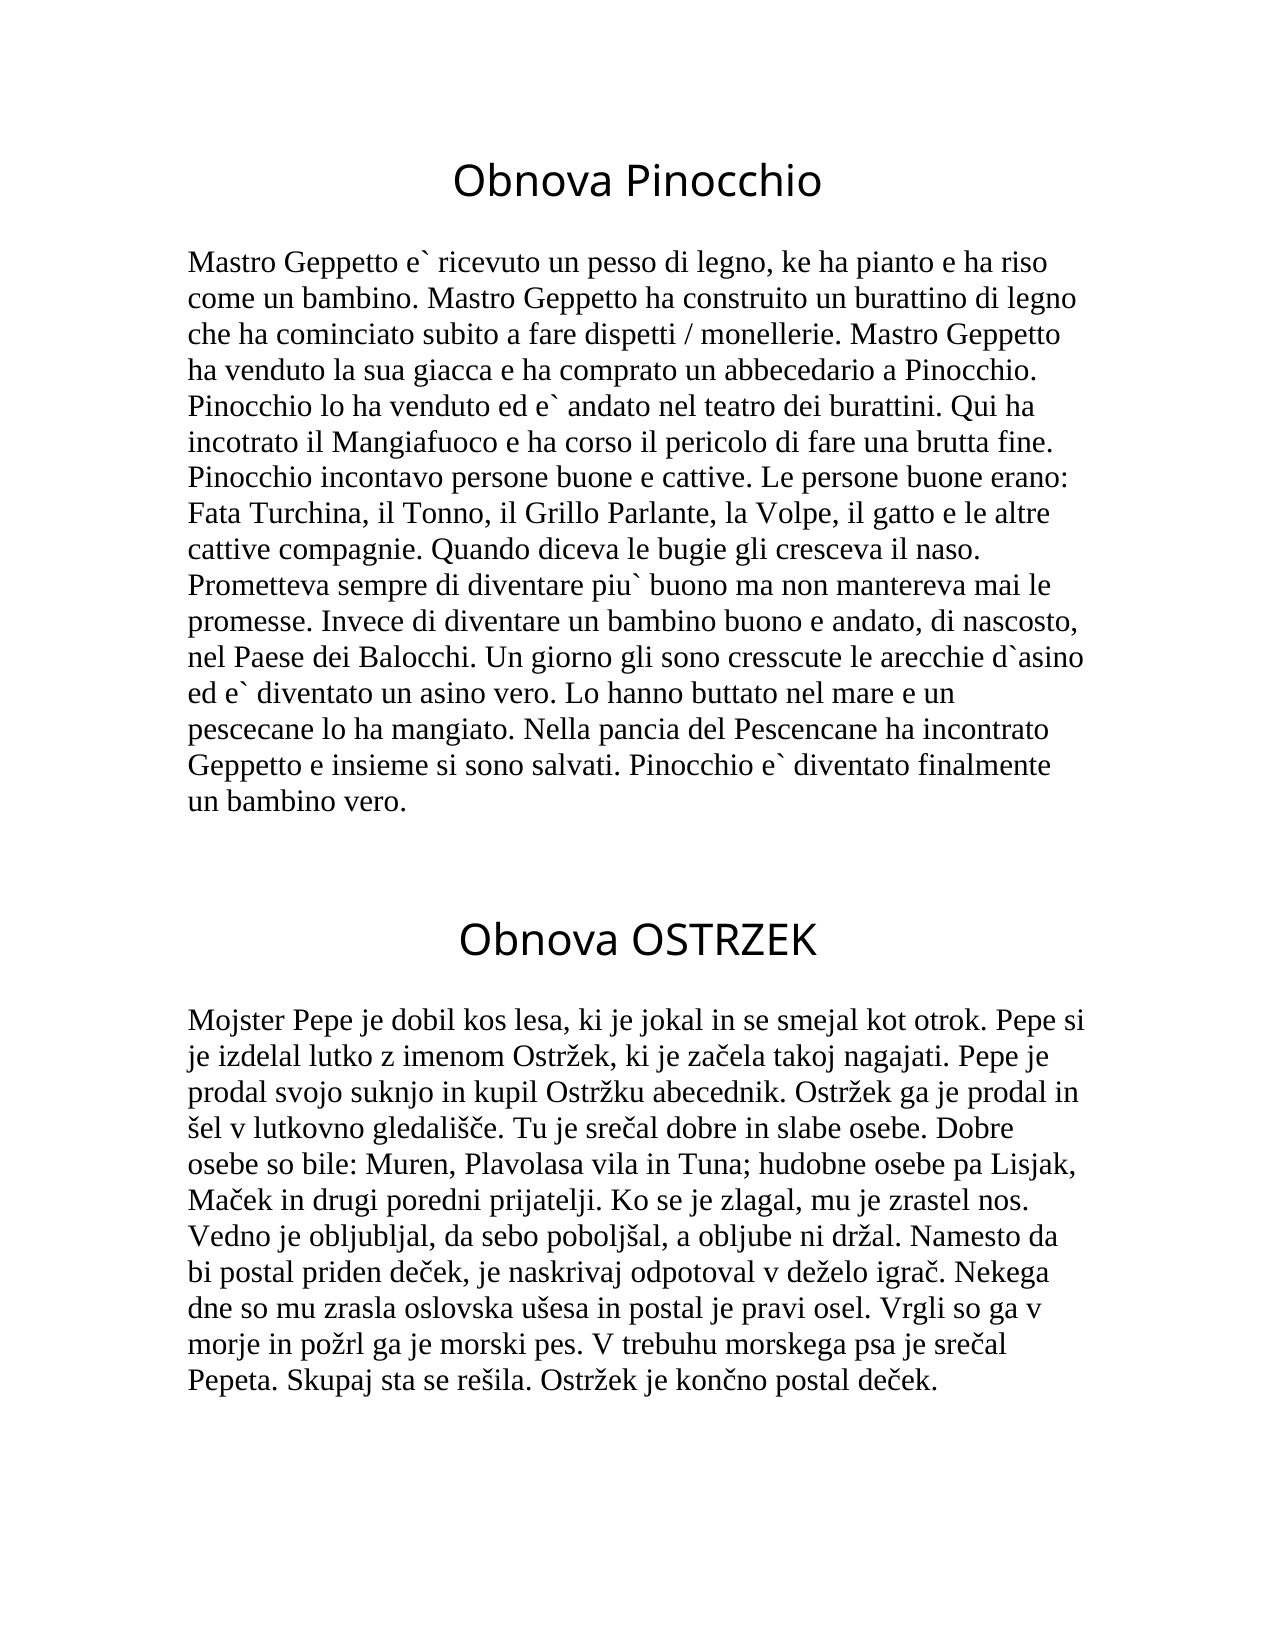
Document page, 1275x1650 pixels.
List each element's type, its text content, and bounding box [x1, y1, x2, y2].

text Obnova Pinocchio [187, 150, 1087, 209]
text Mastro Geppetto e` ricevuto un pesso di legno, ke ha pianto e ha riso come un bambino. Mastro Geppetto ha construito un burattino di legno che ha cominciato subito a fare dispetti / monellerie. Mastro Geppetto ha venduto la sua giacca e ha comprato un abbecedario a Pinocchio. Pinocchio lo ha venduto ed e` andato nel teatro dei burattini. Qui ha incotrato il Mangiafuoco e ha corso il pericolo di fare una brutta fine. Pinocchio incontavo persone buone e cattive. Le persone buone erano: Fata Turchina, il Tonno, il Grillo Parlante, la Volpe, il gatto e le altre cattive compagnie. Quando diceva le bugie gli cresceva il naso. Prometteva sempre di diventare piu` buono ma non mantereva mai le promesse. Invece di diventare un bambino buono e andato, di nascosto, nel Paese dei Balocchi. Un giorno gli sono cresscute le arecchie d`asino ed e` diventato un asino vero. Lo hanno buttato nel mare e un pescecane lo ha mangiato. Nella pancia del Pescencane ha incontrato Geppetto e insieme si sono salvati. Pinocchio e` diventato finalmente un bambino vero. [187, 243, 1087, 818]
text Obnova OSTRZEK [187, 908, 1087, 968]
text Mojster Pepe je dobil kos lesa, ki je jokal in se smejal kot otrok. Pepe si je izdelal lutko z imenom Ostržek, ki je začela takoj nagajati. Pepe je prodal svojo suknjo in kupil Ostržku abecednik. Ostržek ga je prodal in šel v lutkovno gledališče. Tu je srečal dobre in slabe osebe. Dobre osebe so bile: Muren, Plavolasa vila in Tuna; hudobne osebe pa Lisjak, Maček in drugi poredni prijatelji. Ko se je zlagal, mu je zrastel nos. Vedno je obljubljal, da sebo poboljšal, a obljube ni držal. Namesto da bi postal priden deček, je naskrivaj odpotoval v deželo igrač. Nekega dne so mu zrasla oslovska ušesa in postal je pravi osel. Vrgli so ga v morje in požrl ga je morski pes. V trebuhu morskega psa je srečal Pepeta. Skupaj sta se rešila. Ostržek je končno postal deček. [187, 1002, 1087, 1397]
